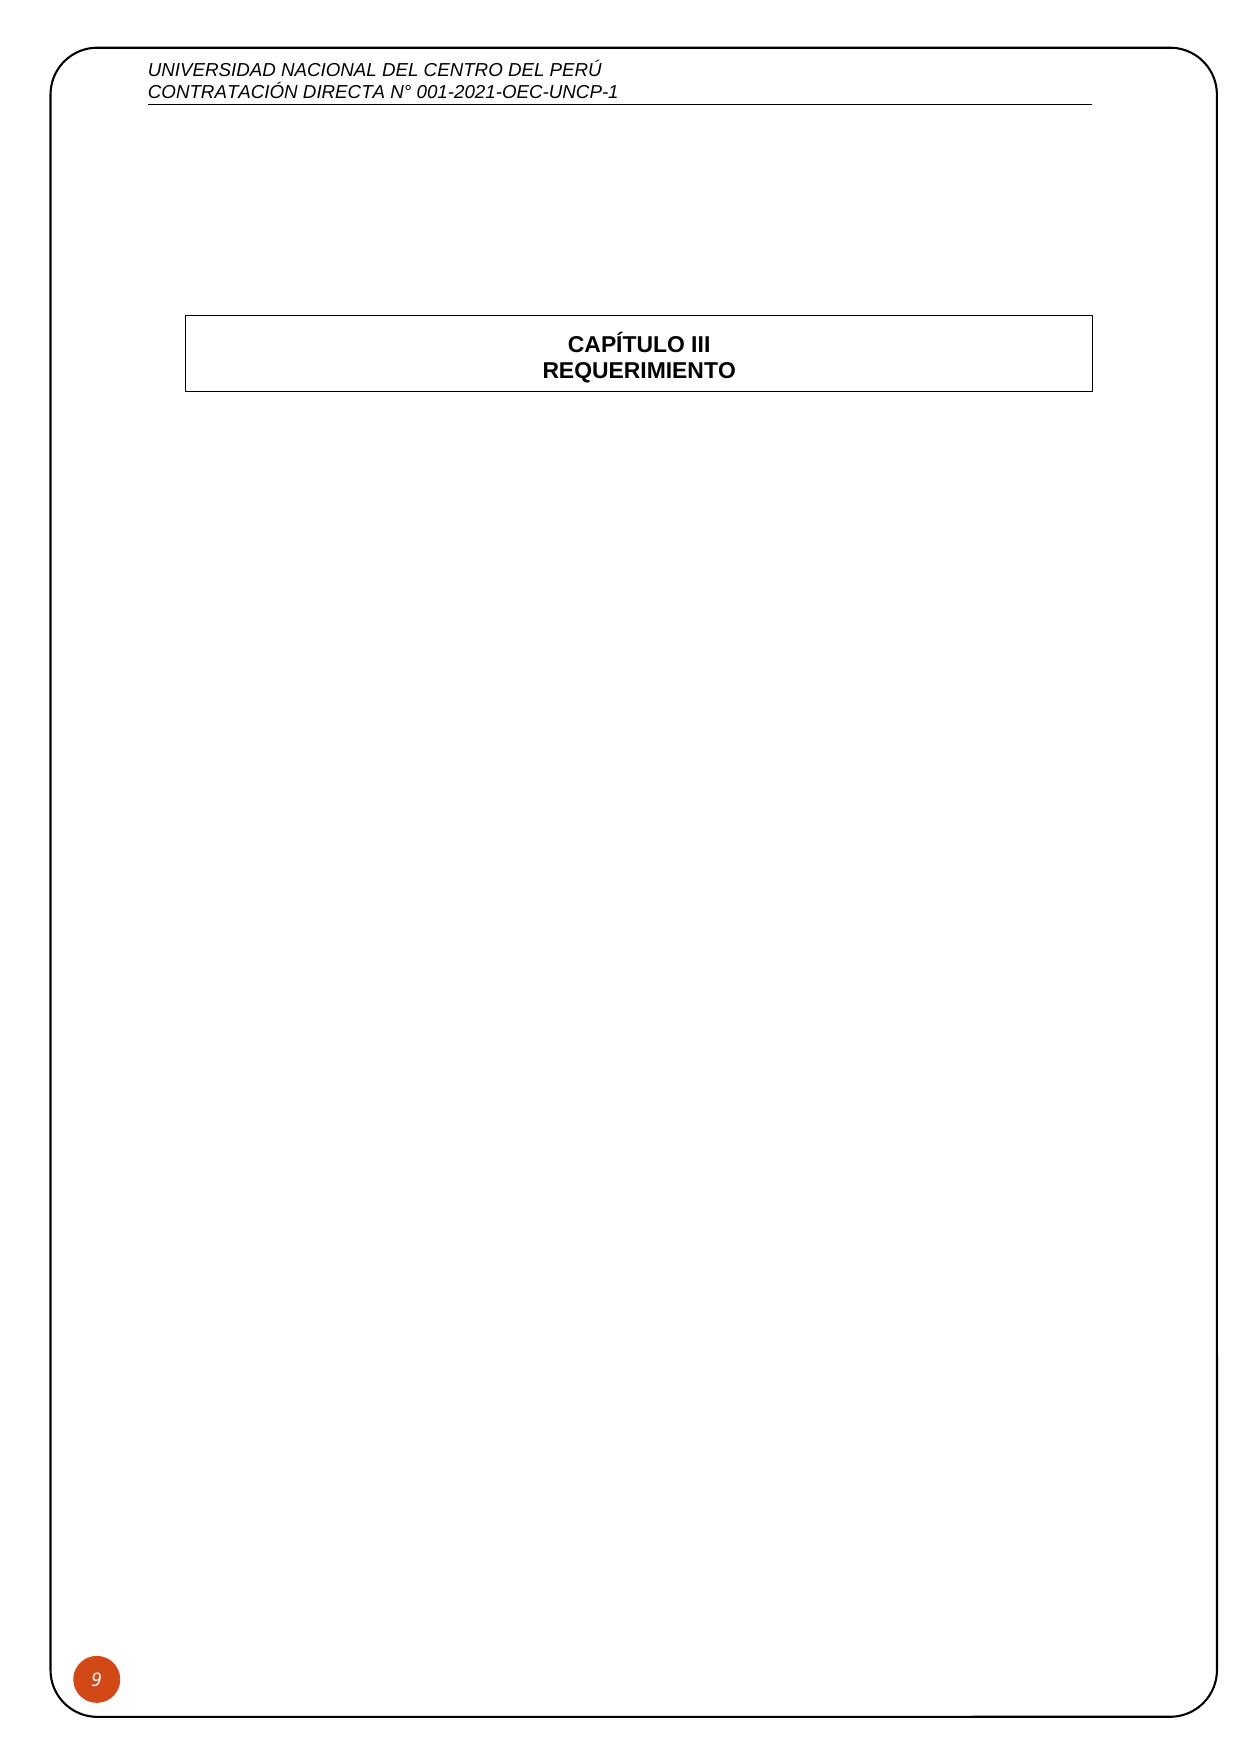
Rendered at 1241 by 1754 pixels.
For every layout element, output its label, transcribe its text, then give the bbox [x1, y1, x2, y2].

table_header CAPÍTULO III REQUERIMIENTO [186, 316, 1092, 391]
